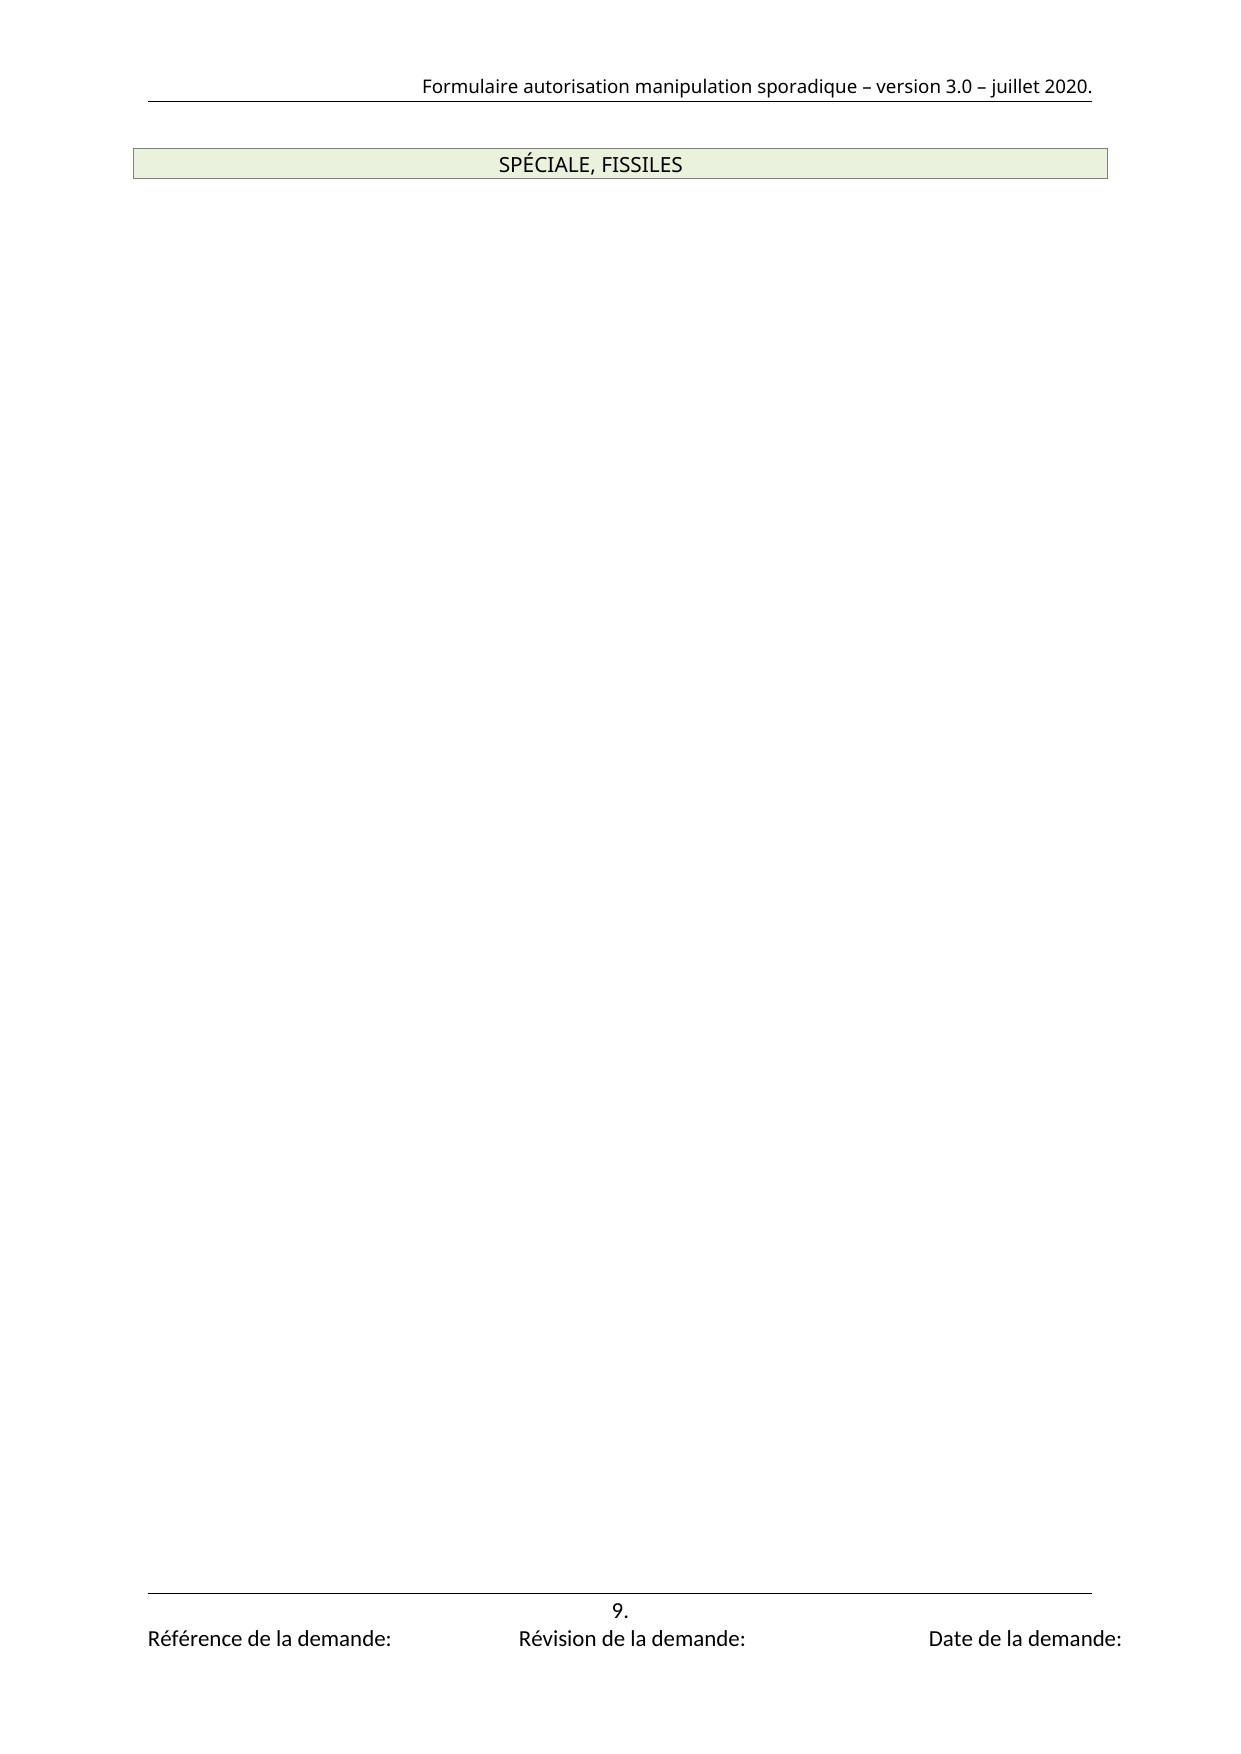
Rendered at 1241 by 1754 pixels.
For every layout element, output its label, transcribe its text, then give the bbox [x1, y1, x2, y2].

table_cell UN 3333 [134, 149, 487, 178]
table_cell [487, 149, 1107, 178]
